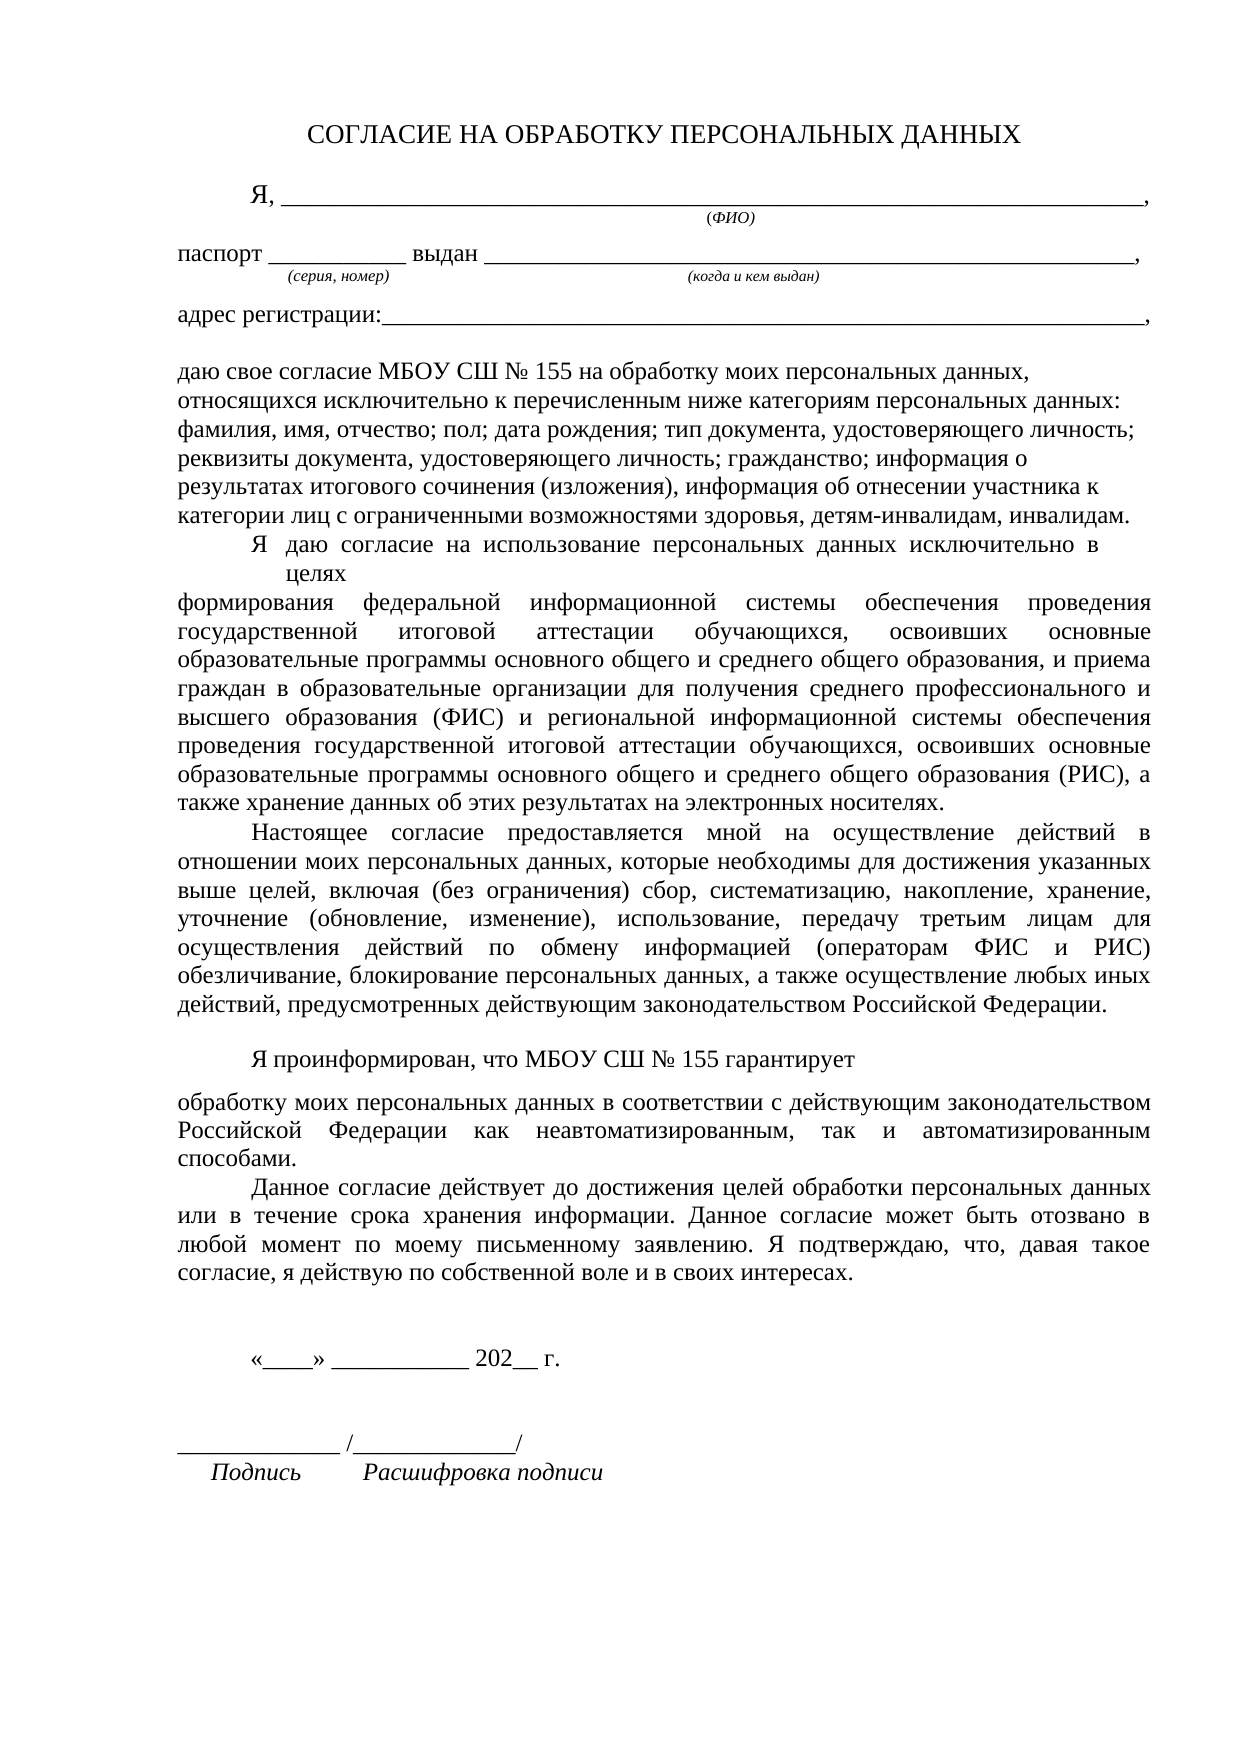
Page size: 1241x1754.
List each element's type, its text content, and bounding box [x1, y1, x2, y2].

text _____________ /_____________/ [177, 1428, 1152, 1457]
text адрес регистрации:_____________________________________________________________, [177, 299, 1152, 328]
text Я, _____________________________________________________________________, [250, 178, 1152, 209]
list даю согласие на использование персональных данных исключительно в целях [251, 529, 1152, 587]
text СОГЛАСИЕ НА ОБРАБОТКУ ПЕРСОНАЛЬНЫХ ДАННЫХ [177, 118, 1152, 149]
text Подпись Расшифровка подписи [211, 1457, 1152, 1485]
list проинформирован, что МБОУ СШ № 155 гарантирует [251, 1044, 1152, 1073]
text обработку моих персональных данных в соответствии с действующим законодательством Российской Федерации как неавтоматизированным, так и автоматизированным способами. [177, 1088, 1152, 1171]
text Данное согласие действует до достижения целей обработки персональных данных или в течение срока хранения информации. Данное согласие может быть отозвано в любой момент по моему письменному заявлению. Я подтверждаю, что, давая такое согласие, я действую по собственной воле и в своих интересах. [177, 1173, 1152, 1286]
text даю свое согласие МБОУ СШ № 155 на обработку моих персональных данных, относящихся исключительно к перечисленным ниже категориям персональных данных: фамилия, имя, отчество; пол; дата рождения; тип документа, удостоверяющего личность; реквизиты документа, удостоверяющего личность; гражданство; информация о результатах итогового сочинения (изложения), информация об отнесении участника к категории лиц с ограниченными возможностями здоровья, детям-инвалидам, инвалидам. [177, 356, 1152, 529]
text (серия, номер) (когда и кем выдан) [288, 267, 1152, 286]
text формирования федеральной информационной системы обеспечения проведения государственной итоговой аттестации обучающихся, освоивших основные образовательные программы основного общего и среднего общего образования, и приема граждан в образовательные организации для получения среднего профессионального и высшего образования (ФИС) и региональной информационной системы обеспечения проведения государственной итоговой аттестации обучающихся, освоивших основные образовательные программы основного общего и среднего общего образования (РИС), а также хранение данных об этих результатах на электронных носителях. [177, 588, 1152, 816]
text «____» ___________ 202__ г. [250, 1343, 1152, 1372]
text (ФИО) [706, 209, 1152, 227]
text паспорт ___________ выдан ____________________________________________________, [177, 238, 1152, 267]
text Настоящее согласие предоставляется мной на осуществление действий в отношении моих персональных данных, которые необходимы для достижения указанных выше целей, включая (без ограничения) сбор, систематизацию, накопление, хранение, уточнение (обновление, изменение), использование, передачу третьим лицам для осуществления действий по обмену информацией (операторам ФИС и РИС) обезличивание, блокирование персональных данных, а также осуществление любых иных действий, предусмотренных действующим законодательством Российской Федерации. [177, 818, 1152, 1018]
